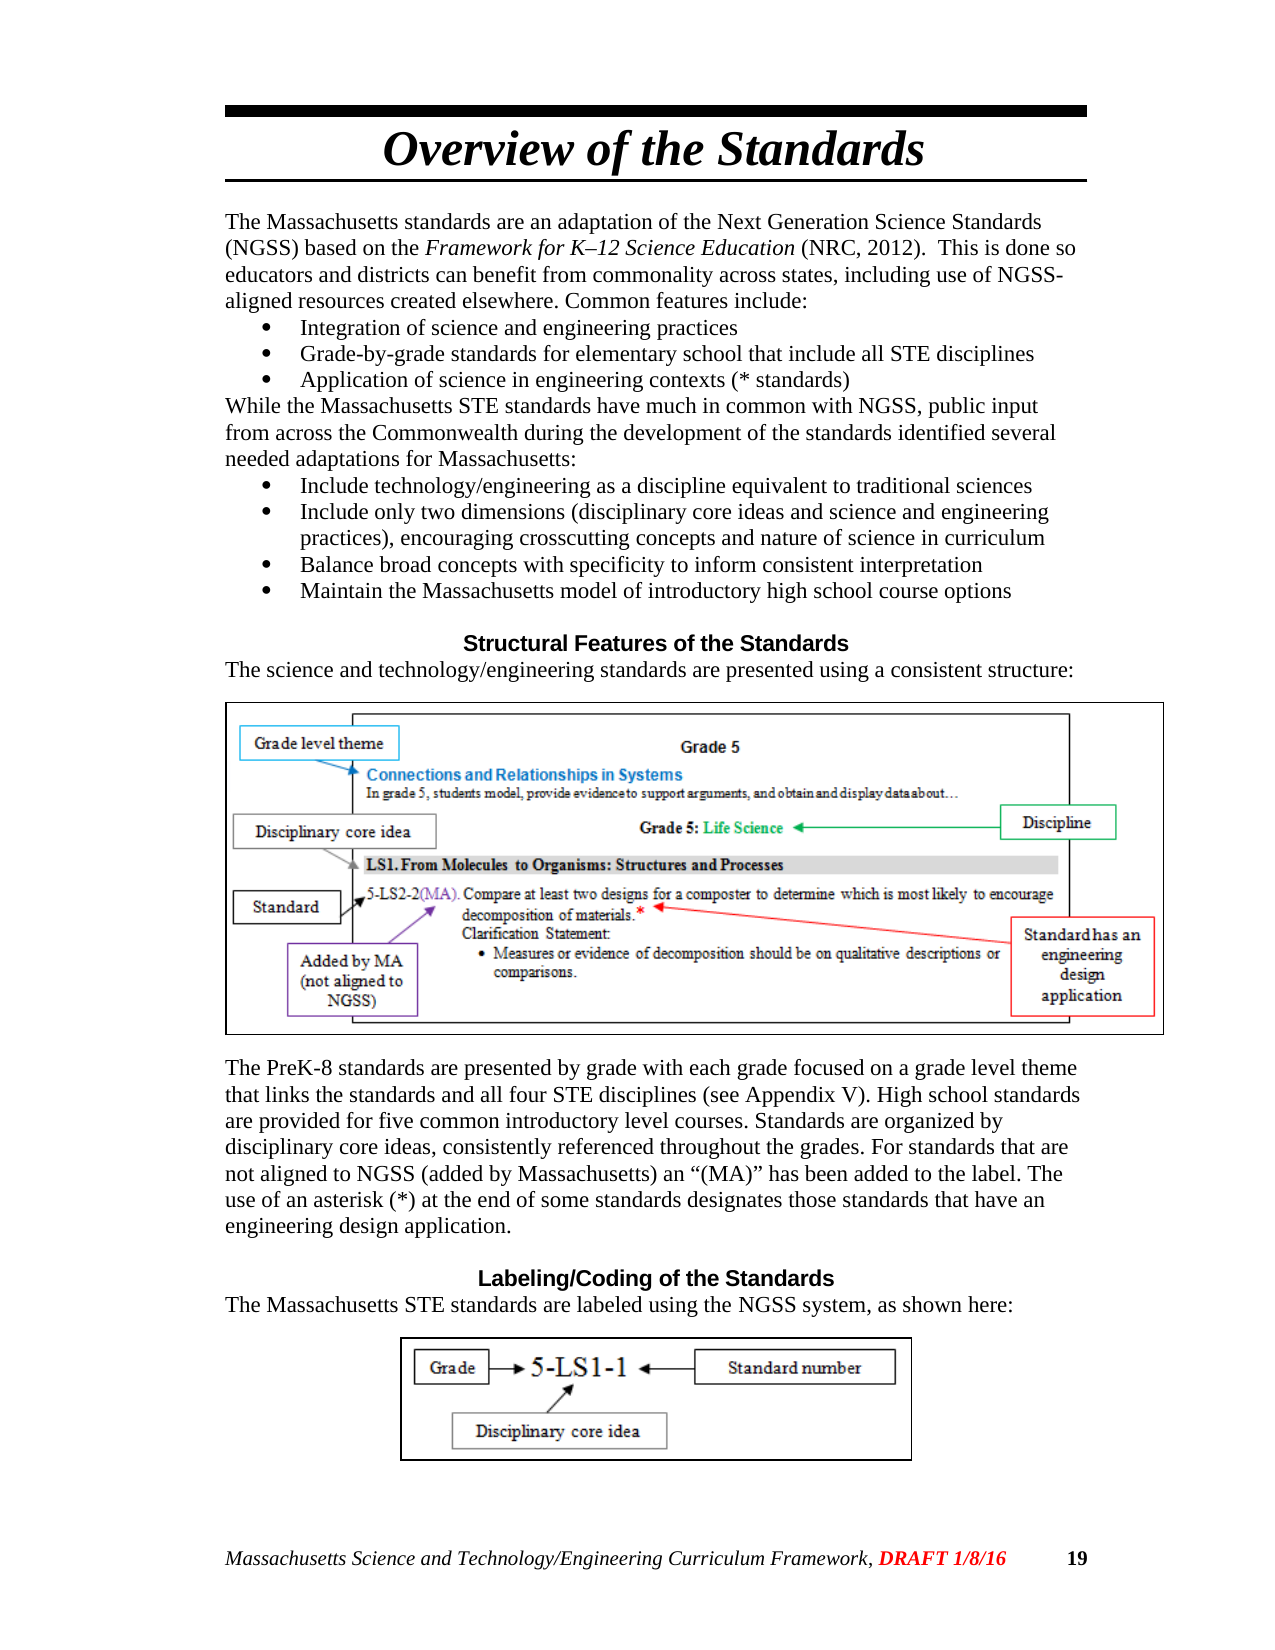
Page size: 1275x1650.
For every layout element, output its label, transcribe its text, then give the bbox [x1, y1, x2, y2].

list Integration of science and engineering practices [262, 313, 1087, 340]
text The Massachusetts standards are an adaptation of the Next Generation Science Standards (NGSS) based on the Framework for K–12 Science Education (NRC, 2012). This is done so educators and districts can benefit from commonality across states, including use of NGSS-aligned resources created elsewhere. Common features include: [225, 208, 1087, 313]
list Balance broad concepts with specificity to inform consistent interpretation [262, 551, 1087, 577]
picture [402, 1339, 911, 1459]
picture [227, 703, 1163, 1034]
text The PreK-8 standards are presented by grade with each grade focused on a grade level theme that links the standards and all four STE disciplines (see Appendix V). High school standards are provided for five common introductory level courses. Standards are organized by disciplinary core ideas, consistently referenced throughout the grades. For standards that are not aligned to NGSS (added by Massachusetts) an “(MA)” has been added to the label. The use of an asterisk (*) at the end of some standards designates those standards that have an engineering design application. [225, 1054, 1087, 1239]
text The Massachusetts STE standards are labeled using the NGSS system, as shown here: [225, 1291, 1087, 1318]
list Include technology/engineering as a discipline equivalent to traditional sciences [262, 472, 1087, 498]
list Application of science in engineering contexts (* standards) [262, 366, 1087, 393]
text Labeling/Coding of the Standards [225, 1265, 1087, 1291]
list Maintain the Massachusetts model of introductory high school course options [262, 577, 1087, 603]
list Include only two dimensions (disciplinary core ideas and science and engineering practices), encouraging crosscutting concepts and nature of science in curriculum [262, 498, 1087, 551]
text Structural Features of the Standards [225, 630, 1087, 656]
list Grade-by-grade standards for elementary school that include all STE disciplines [262, 340, 1087, 366]
text The science and technology/engineering standards are presented using a consistent structure: [225, 656, 1087, 682]
text While the Massachusetts STE standards have much in common with NGSS, public input from across the Commonwealth during the development of the standards identified several needed adaptations for Massachusetts: [225, 393, 1087, 472]
subtitle Overview of the Standards [225, 117, 1087, 179]
